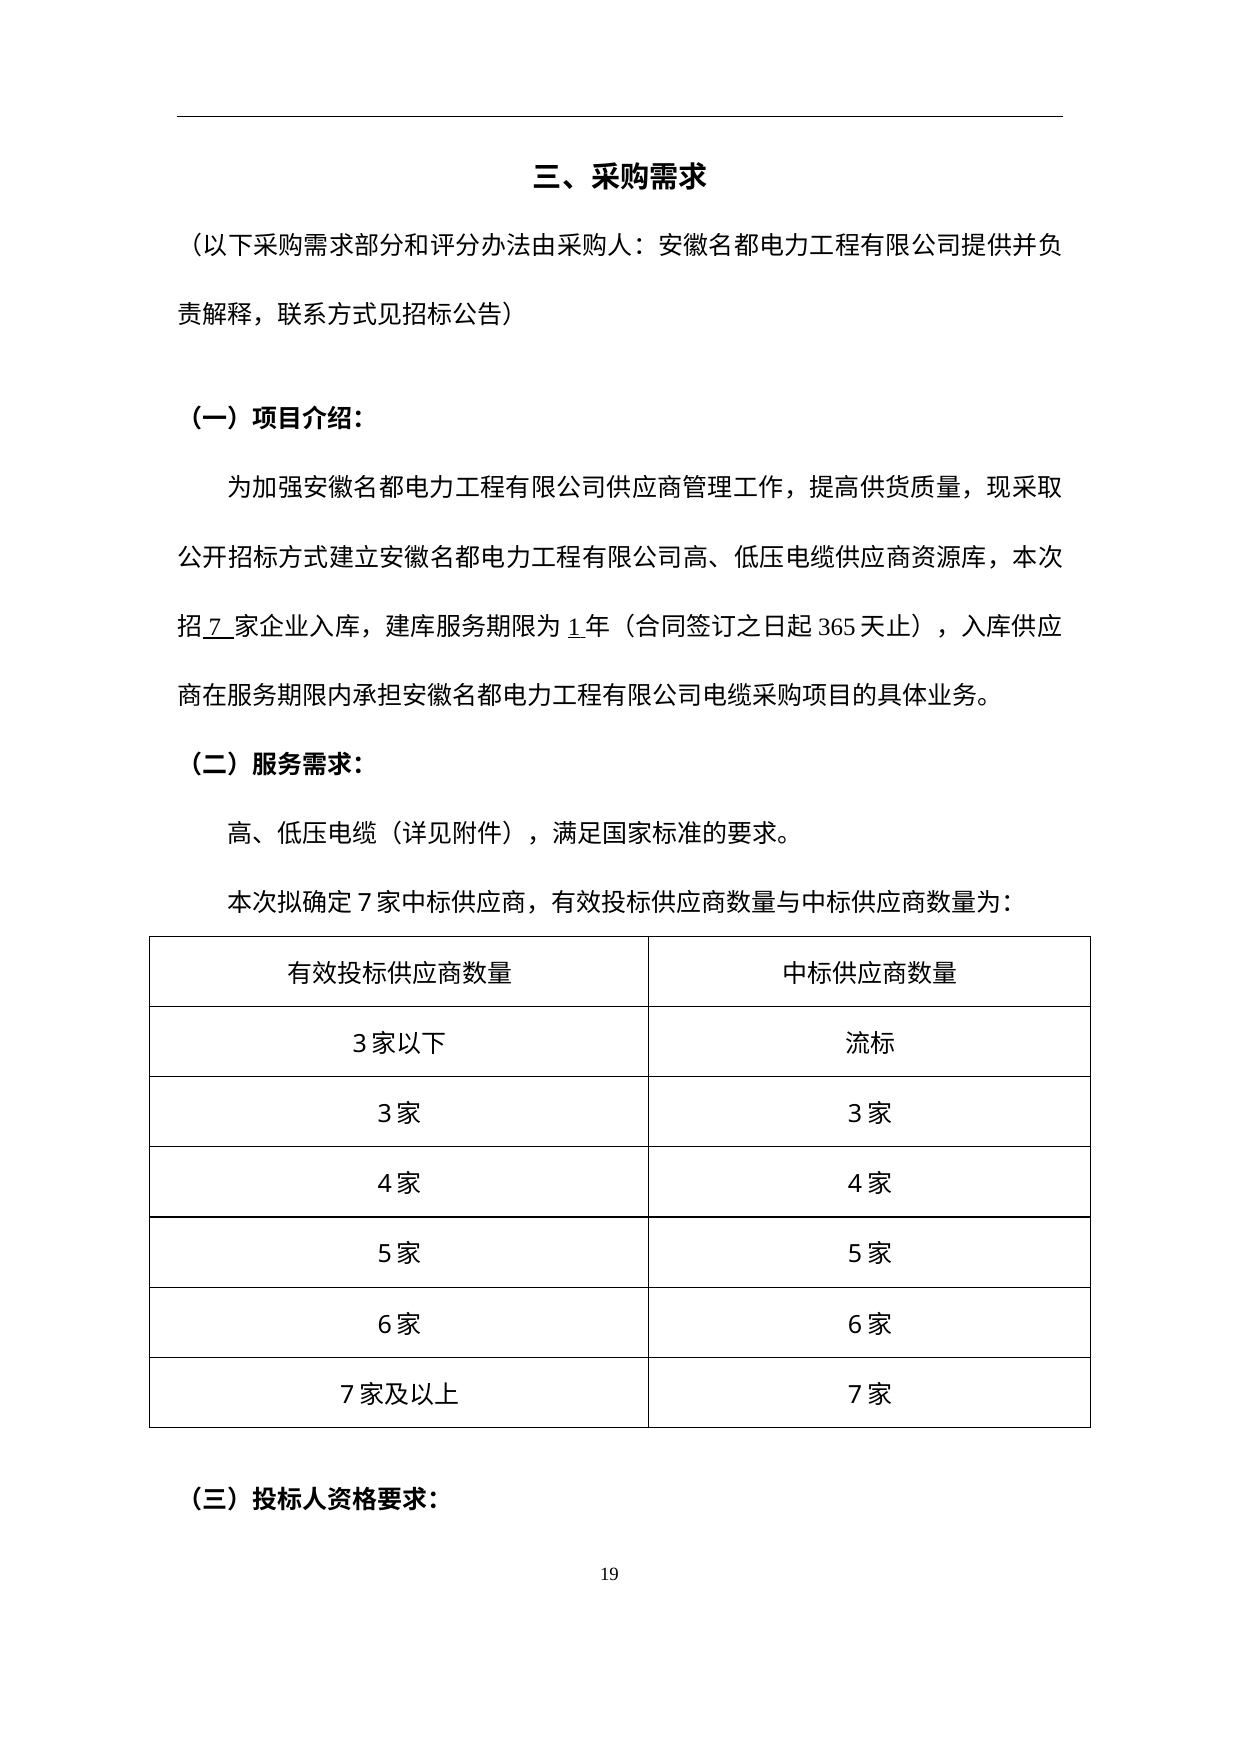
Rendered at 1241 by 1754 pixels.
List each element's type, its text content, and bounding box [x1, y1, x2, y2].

text 高、低压电缆（详见附件），满足国家标准的要求。 [177, 797, 1063, 866]
table_cell 7家 [649, 1358, 1090, 1427]
table_cell 4家 [150, 1147, 648, 1216]
subtitle 三、采购需求 [177, 140, 1063, 209]
table_cell 3家 [649, 1077, 1090, 1146]
table_cell 3家以下 [150, 1007, 648, 1076]
table_cell 7家及以上 [150, 1358, 648, 1427]
table_cell 4家 [649, 1147, 1090, 1216]
text （以下采购需求部分和评分办法由采购人：安徽名都电力工程有限公司提供并负责解释，联系方式见招标公告） [177, 209, 1063, 348]
table_header 中标供应商数量 [649, 937, 1090, 1006]
table_cell 6家 [150, 1288, 648, 1357]
text （二）服务需求： [177, 728, 1063, 797]
table_header 有效投标供应商数量 [150, 937, 648, 1006]
text （三）投标人资格要求： [177, 1463, 1063, 1532]
table_cell 5家 [649, 1218, 1090, 1287]
text 本次拟确定7家中标供应商，有效投标供应商数量与中标供应商数量为： [177, 866, 1063, 936]
text 为加强安徽名都电力工程有限公司供应商管理工作，提高供货质量，现采取公开招标方式建立安徽名都电力工程有限公司高、低压电缆供应商资源库，本次招 7 家企业入库，建库服务期限为1年（合同签订之日起365天止），入库供应商在服务期限内承担安徽名都电力工程有限公司电缆采购项目的具体业务。 [177, 451, 1063, 728]
text （一）项目介绍： [177, 382, 1063, 451]
table_cell 5家 [150, 1218, 648, 1287]
table_cell 流标 [649, 1007, 1090, 1076]
table_cell 6家 [649, 1288, 1090, 1357]
table_cell 3家 [150, 1077, 648, 1146]
